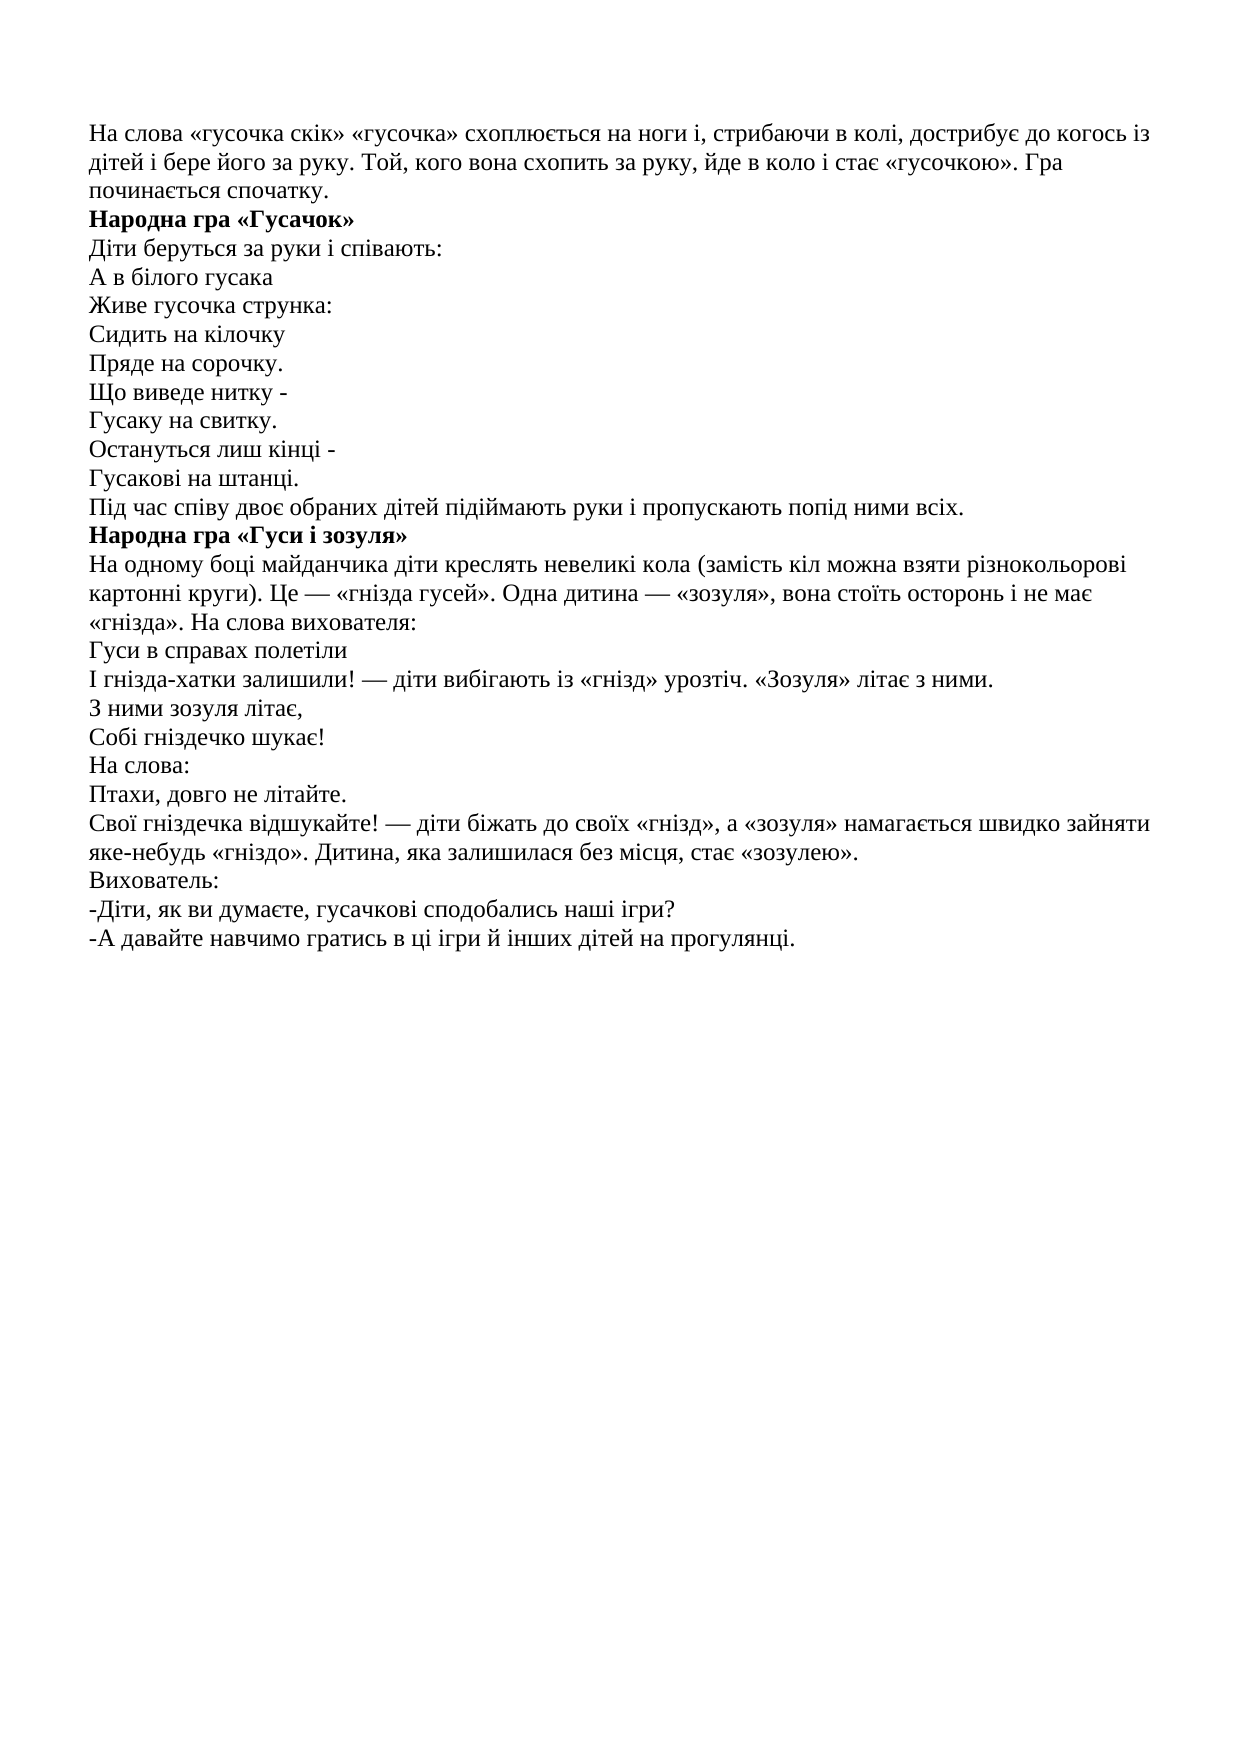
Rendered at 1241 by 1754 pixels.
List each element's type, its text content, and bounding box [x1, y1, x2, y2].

text -А давайте навчимо гратись в ці ігри й інших дітей на прогулянці. [89, 923, 1181, 952]
text Народна гра «Гусачок» [89, 204, 1181, 233]
text Пряде на сорочку. [89, 348, 1181, 377]
text Що виведе нитку - [89, 377, 1181, 406]
text Птахи, довго не літайте. [89, 779, 1181, 808]
text А в білого гусака [89, 262, 1181, 291]
text Вихователь: [89, 866, 1181, 894]
text Собі гніздечко шукає! [89, 722, 1181, 751]
text Гуси в справах полетіли [89, 636, 1181, 664]
text На одному боці майданчика діти креслять невеликі кола (замість кіл можна взяти різнокольорові картонні круги). Це — «гнізда гусей». Одна дитина — «зозуля», вона стоїть осторонь і не має «гнізда». На слова вихователя: [89, 549, 1181, 636]
text І гнізда-хатки залишили! — діти вибігають із «гнізд» урозтіч. «Зозуля» літає з ними. [89, 664, 1181, 693]
text Гусаку на свитку. [89, 406, 1181, 434]
text Народна гра «Гуси і зозуля» [89, 521, 1181, 549]
text З ними зозуля літає, [89, 693, 1181, 722]
text Гусакові на штанці. [89, 463, 1181, 492]
text Діти беруться за руки і співають: [89, 233, 1181, 262]
text На слова «гусочка скік» «гусочка» схоплюється на ноги і, стрибаючи в колі, дострибує до когось із дітей і бере його за руку. Той, кого вона схопить за руку, йде в коло і стає «гусочкою». Гра починається спочатку. [89, 118, 1181, 204]
text На слова: [89, 751, 1181, 779]
text Під час співу двоє обраних дітей підіймають руки і пропускають попід ними всіх. [89, 492, 1181, 521]
text Сидить на кілочку [89, 319, 1181, 348]
text -Діти, як ви думаєте, гусачкові сподобались наші ігри? [89, 894, 1181, 923]
text Свої гніздечка відшукайте! — діти біжать до своїх «гнізд», а «зозуля» намагається швидко зайняти яке-небудь «гніздо». Дитина, яка залишилася без місця, стає «зозулею». [89, 808, 1181, 866]
text Остануться лиш кінці - [89, 434, 1181, 463]
text Живе гусочка струнка: [89, 291, 1181, 319]
